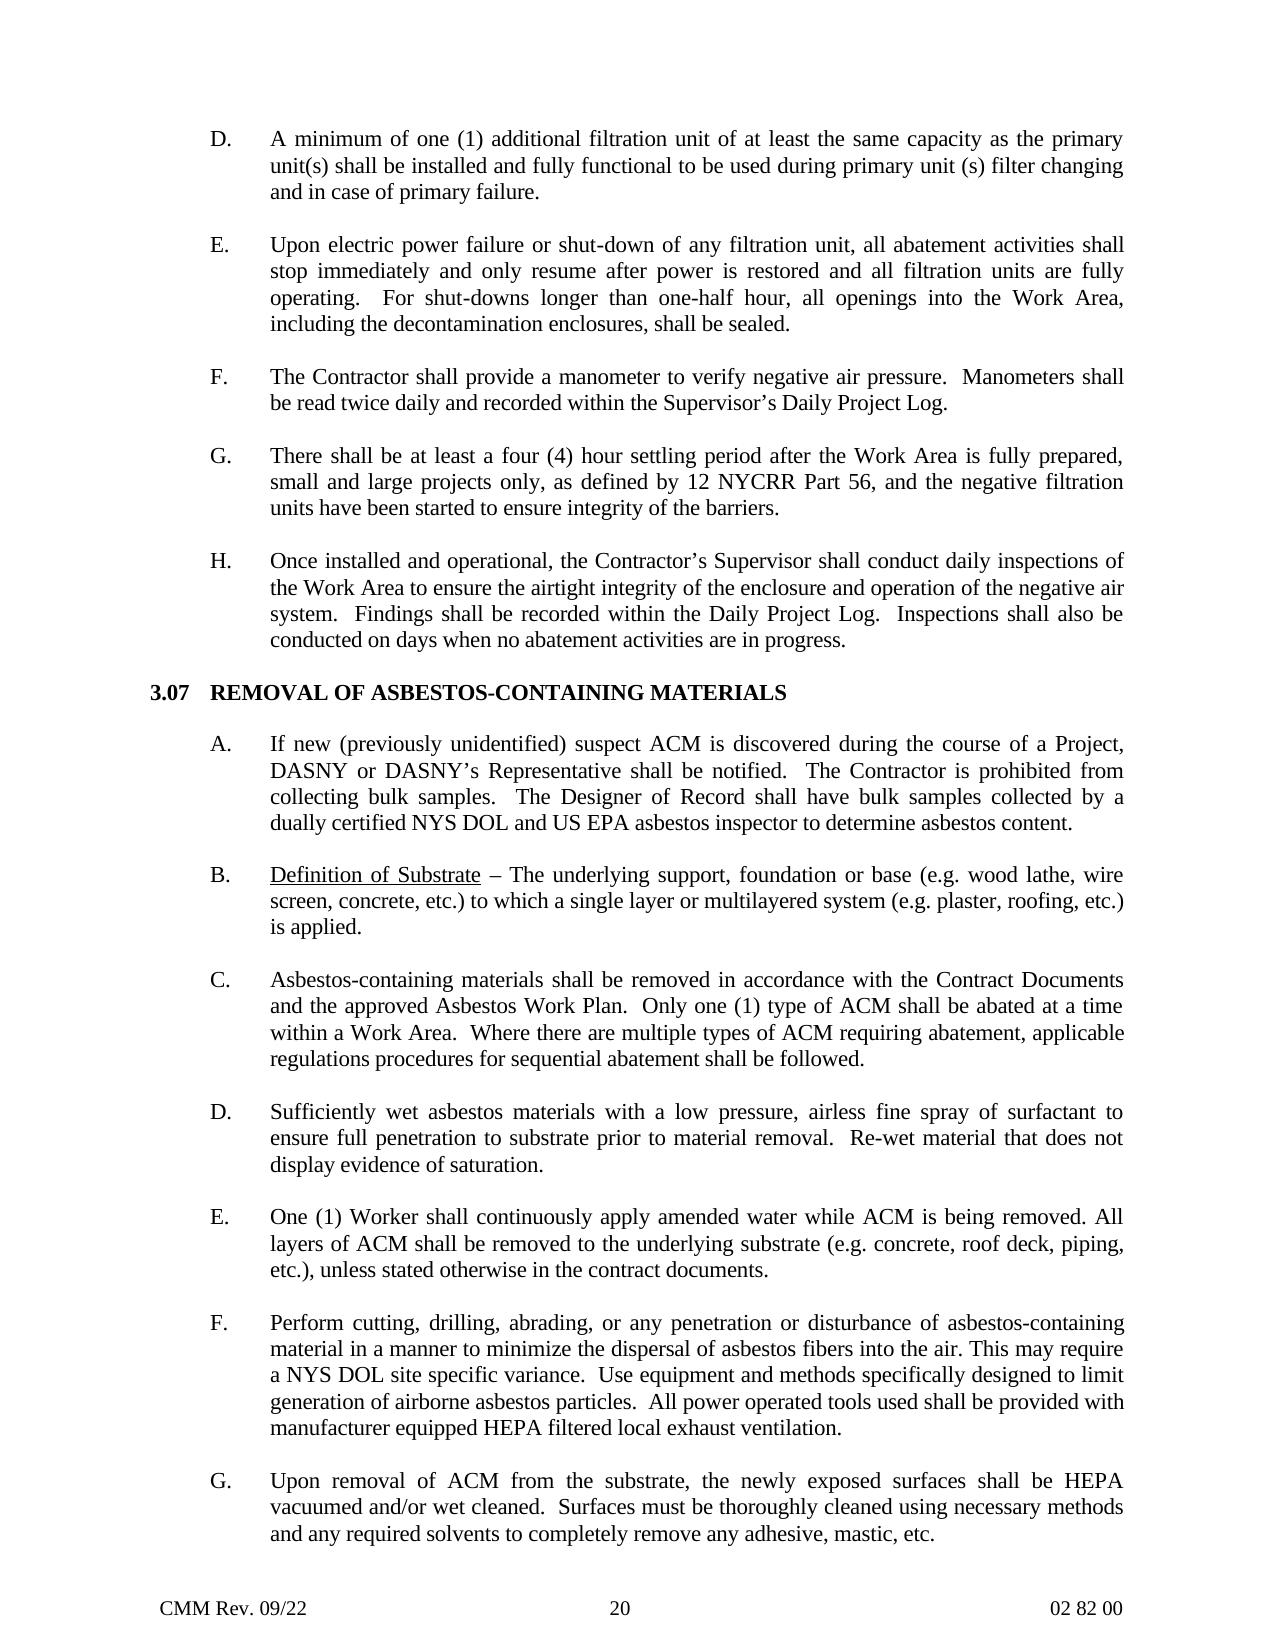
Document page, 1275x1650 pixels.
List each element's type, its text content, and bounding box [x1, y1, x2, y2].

text G. There shall be at least a four (4) hour settling period after the Work Area is fully prepared, small and large projects only, as defined by 12 NYCRR Part 56, and the negative filtration units have been started to ensure integrity of the barriers. [210, 442, 1125, 521]
text D. Sufficiently wet asbestos materials with a low pressure, airless fine spray of surfactant to ensure full penetration to substrate prior to material removal. Re-wet material that does not display evidence of saturation. [210, 1098, 1125, 1177]
text F. Perform cutting, drilling, abrading, or any penetration or disturbance of asbestos-containing material in a manner to minimize the dispersal of asbestos fibers into the air. This may require a NYS DOL site specific variance. Use equipment and methods specifically designed to limit generation of airborne asbestos particles. All power operated tools used shall be provided with manufacturer equipped HEPA filtered local exhaust ventilation. [210, 1309, 1125, 1441]
text A. If new (previously unidentified) suspect ACM is discovered during the course of a Project, DASNY or DASNY’s Representative shall be notified. The Contractor is prohibited from collecting bulk samples. The Designer of Record shall have bulk samples collected by a dually certified NYS DOL and US EPA asbestos inspector to determine asbestos content. [210, 730, 1125, 836]
text G. Upon removal of ACM from the substrate, the newly exposed surfaces shall be HEPA vacuumed and/or wet cleaned. Surfaces must be thoroughly cleaned using necessary methods and any required solvents to completely remove any adhesive, mastic, etc. [210, 1467, 1125, 1546]
text D. A minimum of one (1) additional filtration unit of at least the same capacity as the primary unit(s) shall be installed and fully functional to be used during primary unit (s) filter changing and in case of primary failure. [210, 126, 1125, 204]
text B. Definition of Substrate – The underlying support, foundation or base (e.g. wood lathe, wire screen, concrete, etc.) to which a single layer or multilayered system (e.g. plaster, roofing, etc.) is applied. [210, 861, 1125, 940]
text H. Once installed and operational, the Contractor’s Supervisor shall conduct daily inspections of the Work Area to ensure the airtight integrity of the enclosure and operation of the negative air system. Findings shall be recorded within the Daily Project Log. Inspections shall also be conducted on days when no abatement activities are in progress. [210, 547, 1125, 653]
text C. Asbestos-containing materials shall be removed in accordance with the Contract Documents and the approved Asbestos Work Plan. Only one (1) type of ACM shall be abated at a time within a Work Area. Where there are multiple types of ACM requiring abatement, applicable regulations procedures for sequential abatement shall be followed. [210, 966, 1125, 1072]
text F. The Contractor shall provide a manometer to verify negative air pressure. Manometers shall be read twice daily and recorded within the Supervisor’s Daily Project Log. [210, 363, 1125, 415]
text E. Upon electric power failure or shut-down of any filtration unit, all abatement activities shall stop immediately and only resume after power is restored and all filtration units are fully operating. For shut-downs longer than one-half hour, all openings into the Work Area, including the decontamination enclosures, shall be sealed. [210, 231, 1125, 336]
text E. One (1) Worker shall continuously apply amended water while ACM is being removed. All layers of ACM shall be removed to the underlying substrate (e.g. concrete, roof deck, piping, etc.), unless stated otherwise in the contract documents. [210, 1203, 1125, 1282]
text 3.07 REMOVAL OF ASBESTOS-CONTAINING MATERIALS [150, 679, 1125, 705]
